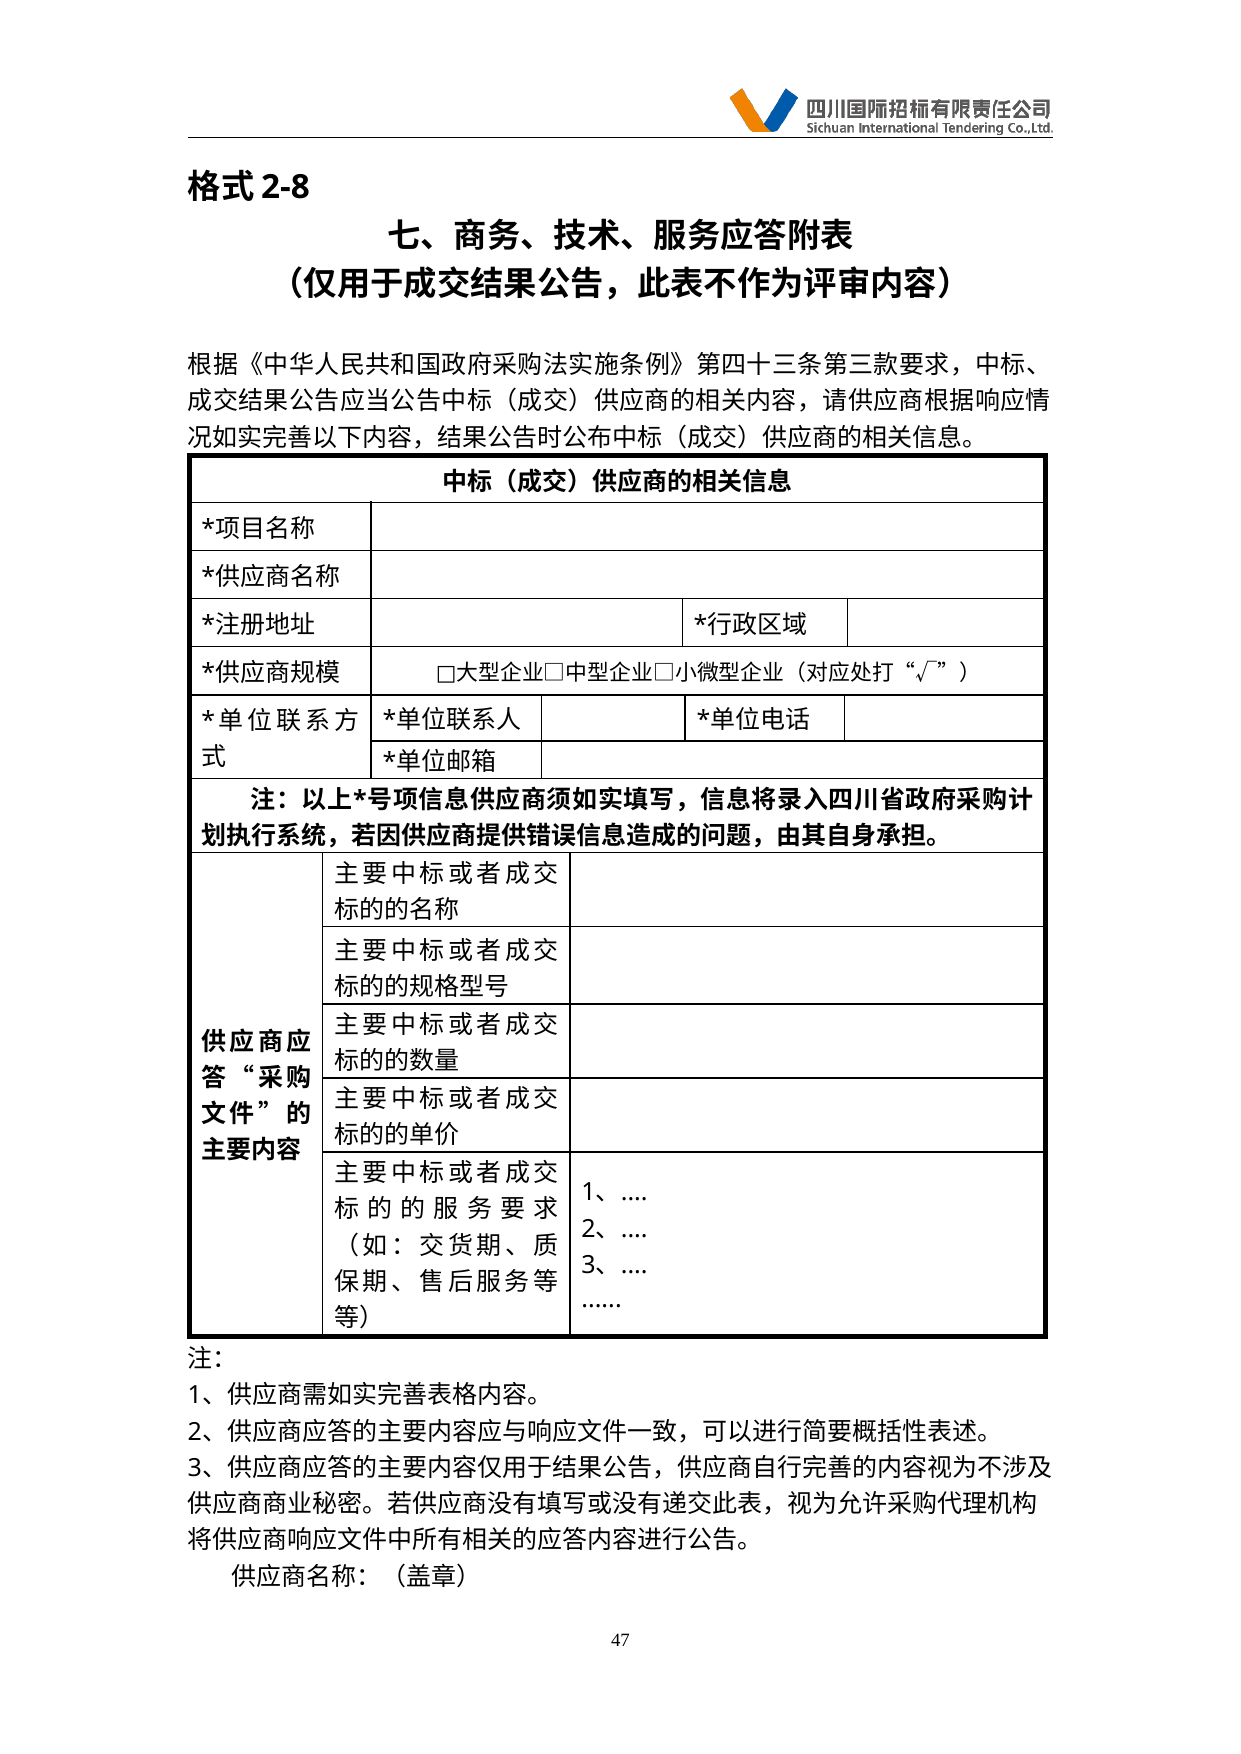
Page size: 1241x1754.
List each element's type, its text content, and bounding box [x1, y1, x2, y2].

table_cell [845, 696, 1043, 740]
text 七、商务、技术、服务应答附表 [187, 208, 1053, 257]
text （仅用于成交结果公告，此表不作为评审内容） [187, 257, 1053, 305]
table_cell 主要中标或者成交标的的单价 [323, 1079, 569, 1151]
table_cell *供应商名称 [192, 551, 370, 598]
table_header 中标（成交）供应商的相关信息 [192, 458, 1043, 501]
table_cell [571, 1079, 1043, 1151]
list 供应商需如实完善表格内容。 [187, 1375, 1053, 1411]
table_cell *行政区域 [683, 599, 847, 646]
table_cell 主要中标或者成交标的的规格型号 [323, 927, 569, 1003]
table_cell [542, 742, 1043, 778]
table_cell 主要中标或者成交标的的数量 [323, 1005, 569, 1077]
table_cell [571, 927, 1043, 1003]
list 供应商应答的主要内容应与响应文件一致，可以进行简要概括性表述。 [187, 1411, 1053, 1447]
table_cell 注：以上*号项信息供应商须如实填写，信息将录入四川省政府采购计划执行系统，若因供应商提供错误信息造成的问题，由其自身承担。 [192, 779, 1043, 852]
table_cell [372, 551, 1043, 598]
list 供应商应答的主要内容仅用于结果公告，供应商自行完善的内容视为不涉及供应商商业秘密。若供应商没有填写或没有递交此表，视为允许采购代理机构将供应商响应文件中所有相关的应答内容进行公告。 [187, 1447, 1053, 1556]
table_cell [571, 1005, 1043, 1077]
table_cell [372, 503, 1043, 549]
table_cell *单位邮箱 [372, 742, 541, 778]
table_cell *项目名称 [192, 503, 370, 549]
table_cell 供应商应答“采购文件”的主要内容 [192, 853, 322, 1334]
table_cell *供应商规模 [192, 647, 370, 694]
picture [729, 88, 1053, 135]
table_cell [571, 853, 1043, 926]
text 注： [187, 1339, 1053, 1375]
table_cell .... .... .... ...... [571, 1153, 1043, 1334]
table_cell 主要中标或者成交标的的服务要求（如：交货期、质保期、售后服务等等） [323, 1153, 569, 1334]
table_cell *单位联系方式 [192, 696, 370, 778]
table_cell *单位联系人 [372, 696, 541, 740]
table_cell □大型企业□中型企业□小微型企业（对应处打“√”） [372, 647, 1043, 694]
text 供应商名称：（盖章） [187, 1556, 1053, 1592]
table_cell [542, 696, 684, 740]
table_cell [848, 599, 1043, 646]
table_cell 主要中标或者成交标的的名称 [323, 853, 569, 926]
table_cell *单位电话 [686, 696, 844, 740]
table_cell [372, 599, 682, 646]
text 格式2-8 [187, 160, 1053, 208]
text 根据《中华人民共和国政府采购法实施条例》第四十三条第三款要求，中标、成交结果公告应当公告中标（成交）供应商的相关内容，请供应商根据响应情况如实完善以下内容，结果公告时公布中标（成交）供应商的相关信息。 [187, 344, 1053, 453]
table_cell *注册地址 [192, 599, 370, 646]
